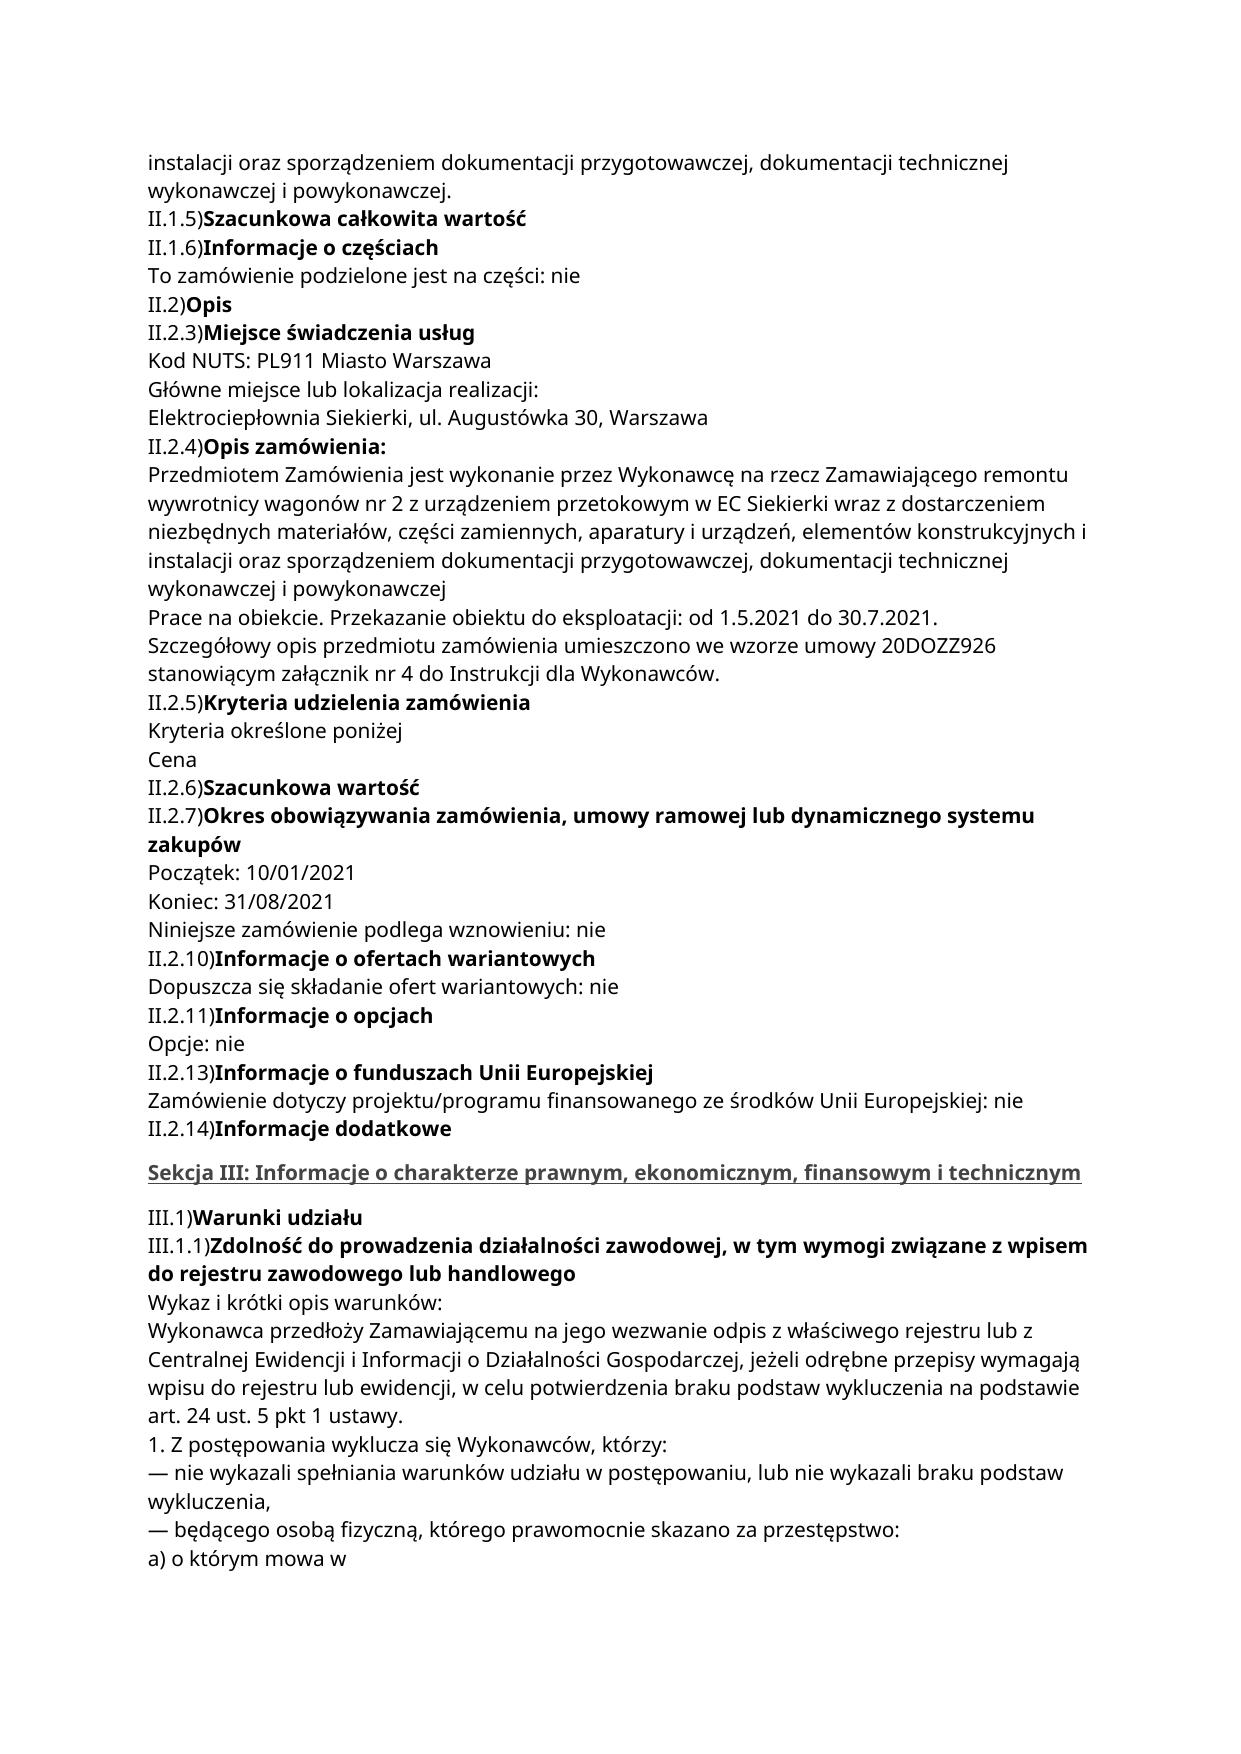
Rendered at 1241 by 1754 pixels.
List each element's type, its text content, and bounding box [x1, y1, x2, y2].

text II.2.14)Informacje dodatkowe [148, 1114, 1093, 1143]
text 1. Z postępowania wyklucza się Wykonawców, którzy: [148, 1430, 1093, 1458]
text II.2.4)Opis zamówienia: [148, 432, 1093, 460]
text Niniejsze zamówienie podlega wznowieniu: nie [148, 915, 1093, 944]
text II.2.3)Miejsce świadczenia usług [148, 318, 1093, 347]
text II.2.10)Informacje o ofertach wariantowych [148, 944, 1093, 972]
text Sekcja III: Informacje o charakterze prawnym, ekonomicznym, finansowym i technicznym [148, 1158, 1093, 1187]
text II.2.7)Okres obowiązywania zamówienia, umowy ramowej lub dynamicznego systemu zakupów [148, 802, 1093, 858]
text Początek: 10/01/2021 [148, 858, 1093, 887]
text Zamówienie dotyczy projektu/programu finansowanego ze środków Unii Europejskiej: nie [148, 1086, 1093, 1114]
text II.2.13)Informacje o funduszach Unii Europejskiej [148, 1058, 1093, 1086]
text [148, 148, 1093, 204]
text Cena [148, 745, 1093, 773]
text a) o którym mowa w [148, 1544, 1093, 1572]
text Dopuszcza się składanie ofert wariantowych: nie [148, 972, 1093, 1001]
text Wykaz i krótki opis warunków: [148, 1288, 1093, 1316]
text — będącego osobą fizyczną, którego prawomocnie skazano za przestępstwo: [148, 1515, 1093, 1544]
text III.1.1)Zdolność do prowadzenia działalności zawodowej, w tym wymogi związane z wpisem do rejestru zawodowego lub handlowego [148, 1231, 1093, 1288]
text Główne miejsce lub lokalizacja realizacji: [148, 375, 1093, 403]
text Kod NUTS: PL911 Miasto Warszawa [148, 347, 1093, 375]
text Opcje: nie [148, 1029, 1093, 1058]
text II.2.5)Kryteria udzielenia zamówienia [148, 688, 1093, 716]
text Wykonawca przedłoży Zamawiającemu na jego wezwanie odpis z właściwego rejestru lub z Centralnej Ewidencji i Informacji o Działalności Gospodarczej, jeżeli odrębne przepisy wymagają wpisu do rejestru lub ewidencji, w celu potwierdzenia braku podstaw wykluczenia na podstawie art. 24 ust. 5 pkt 1 ustawy. [148, 1316, 1093, 1430]
text — nie wykazali spełniania warunków udziału w postępowaniu, lub nie wykazali braku podstaw wykluczenia, [148, 1458, 1093, 1515]
text II.1.6)Informacje o częściach [148, 233, 1093, 261]
text To zamówienie podzielone jest na części: nie [148, 261, 1093, 290]
text III.1)Warunki udziału [148, 1203, 1093, 1231]
text II.2.6)Szacunkowa wartość [148, 773, 1093, 802]
text II.2.11)Informacje o opcjach [148, 1001, 1093, 1029]
text Przedmiotem Zamówienia jest wykonanie przez Wykonawcę na rzecz Zamawiającego remontu wywrotnicy wagonów nr 2 z urządzeniem przetokowym w EC Siekierki wraz z dostarczeniem niezbędnych materiałów, części zamiennych, aparatury i urządzeń, elementów konstrukcyjnych i instalacji oraz sporządzeniem dokumentacji przygotowawczej, dokumentacji technicznej wykonawczej i powykonawczej [148, 460, 1093, 603]
text Szczegółowy opis przedmiotu zamówienia umieszczono we wzorze umowy 20DOZZ926 stanowiącym załącznik nr 4 do Instrukcji dla Wykonawców. [148, 631, 1093, 688]
text Elektrociepłownia Siekierki, ul. Augustówka 30, Warszawa [148, 403, 1093, 432]
text Kryteria określone poniżej [148, 716, 1093, 745]
text II.1.5)Szacunkowa całkowita wartość [148, 204, 1093, 233]
text II.2)Opis [148, 290, 1093, 318]
text Koniec: 31/08/2021 [148, 887, 1093, 915]
text Prace na obiekcie. Przekazanie obiektu do eksploatacji: od 1.5.2021 do 30.7.2021. [148, 603, 1093, 631]
